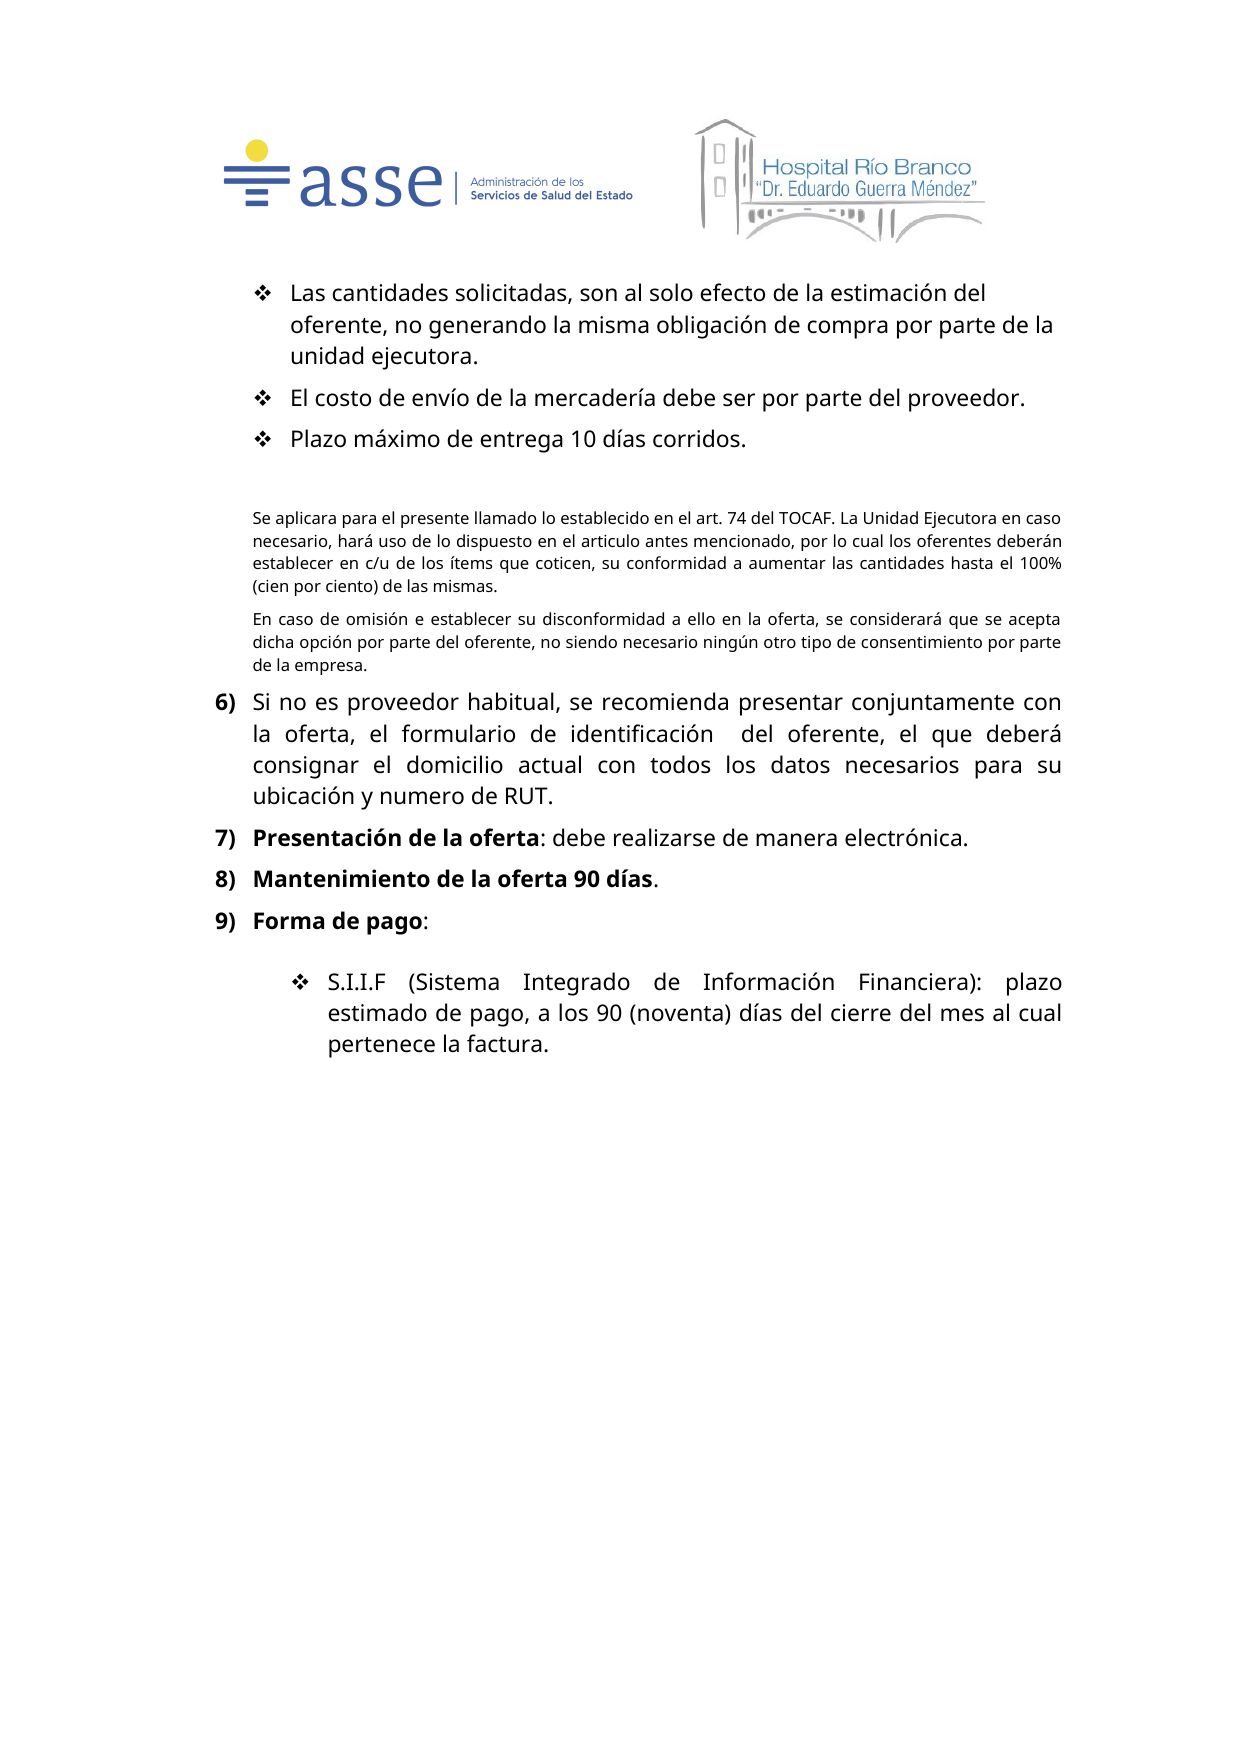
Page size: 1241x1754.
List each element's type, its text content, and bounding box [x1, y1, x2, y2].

picture [177, 102, 996, 249]
list Mantenimiento de la oferta 90 días. [215, 863, 1063, 895]
list El costo de envío de la mercadería debe ser por parte del proveedor. [252, 382, 1063, 413]
list Presentación de la oferta: debe realizarse de manera electrónica. [215, 822, 1063, 853]
list Las cantidades solicitadas, son al solo efecto de la estimación del oferente, no generando la misma obligación de compra por parte de la unidad ejecutora. [252, 277, 1063, 371]
list S.I.I.F (Sistema Integrado de Información Financiera): plazo estimado de pago, a los 90 (noventa) días del cierre del mes al cual pertenece la factura. [290, 966, 1063, 1059]
list Forma de pago: [215, 905, 1063, 936]
text Se aplicara para el presente llamado lo establecido en el art. 74 del TOCAF. La Unidad Ejecutora en caso necesario, hará uso de lo dispuesto en el articulo antes mencionado, por lo cual los oferentes deberán establecer en c/u de los ítems que coticen, su conformidad a aumentar las cantidades hasta el 100% (cien por ciento) de las mismas. [252, 507, 1063, 597]
list Plazo máximo de entrega 10 días corridos. [252, 423, 1063, 454]
list Si no es proveedor habitual, se recomienda presentar conjuntamente con la oferta, el formulario de identificación del oferente, el que deberá consignar el domicilio actual con todos los datos necesarios para su ubicación y numero de RUT. [215, 686, 1063, 811]
text En caso de omisión e establecer su disconformidad a ello en la oferta, se considerará que se acepta dicha opción por parte del oferente, no siendo necesario ningún otro tipo de consentimiento por parte de la empresa. [252, 608, 1063, 676]
